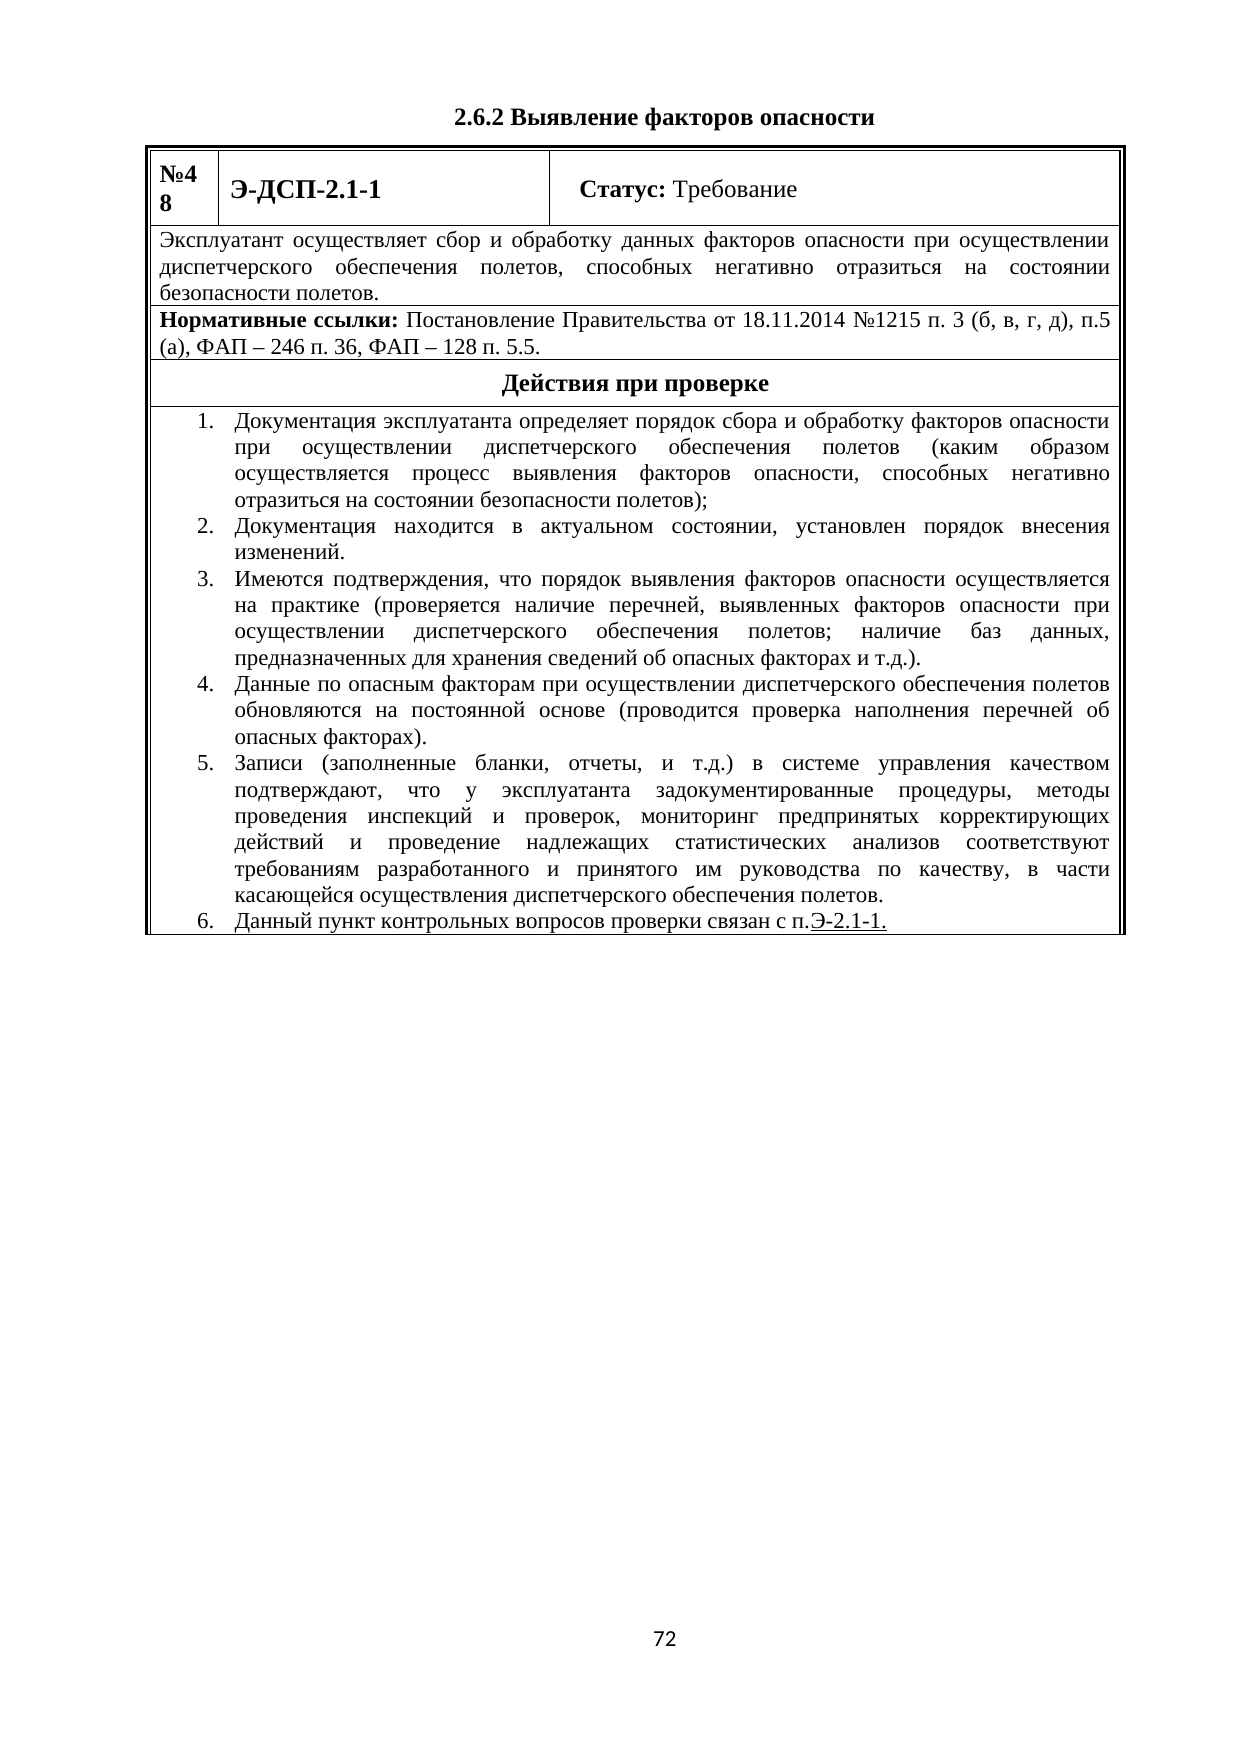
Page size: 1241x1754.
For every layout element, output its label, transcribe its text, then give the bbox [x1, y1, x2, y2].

subtitle 2.6.2 Выявление факторов опасности [177, 102, 1152, 131]
table_header №48 [151, 151, 218, 225]
table_header Статус: [550, 151, 1119, 225]
table_cell Действия при проверке [151, 360, 1119, 406]
table_cell Эксплуатант осуществляет сбор и обработку данных факторов опасности при осуществлении диспетчерского обеспечения полетов, способных негативно отразиться на состоянии безопасности полетов. [151, 226, 1119, 305]
table_cell Документация эксплуатанта определяет порядок сбора и обработку факторов опасности при осуществлении диспетчерского обеспечения полетов (каким образом осуществляется процесс выявления факторов опасности, способных негативно отразиться на состоянии безопасности полетов); Документация находится в актуальном состоянии, установлен порядок внесения изменений. Имеются подтверждения, что порядок выявления факторов опасности осуществляется на практике (проверяется наличие перечней, выявленных факторов опасности при осуществлении диспетчерского обеспечения полетов; наличие баз данных, предназначенных для хранения сведений об опасных факторах и т.д.). Данные по опасным факторам при осуществлении диспетчерского обеспечения полетов обновляются на постоянной основе (проводится проверка наполнения перечней об опасных факторах). Записи (заполненные бланки, отчеты, и т.д.) в системе управления качеством подтверждают, что у эксплуатанта задокументированные процедуры, методы проведения инспекций и проверок, мониторинг предпринятых корректирующих действий и проведение надлежащих статистических анализов соответствуют требованиям разработанного и принятого им руководства по качеству, в части касающейся осуществления диспетчерского обеспечения полетов. Данный пункт контрольных вопросов проверки связан с п.Э-2.1-1. [151, 407, 1119, 934]
table_cell Нормативные ссылки: Постановление Правительства от 18.11.2014 №1215 п. 3 (б, в, г, д), п.5 (а), ФАП – 246 п. 36, ФАП – 128 п. 5.5. [151, 306, 1119, 359]
table_header Э-ДСП-2.1-1 [219, 151, 549, 225]
